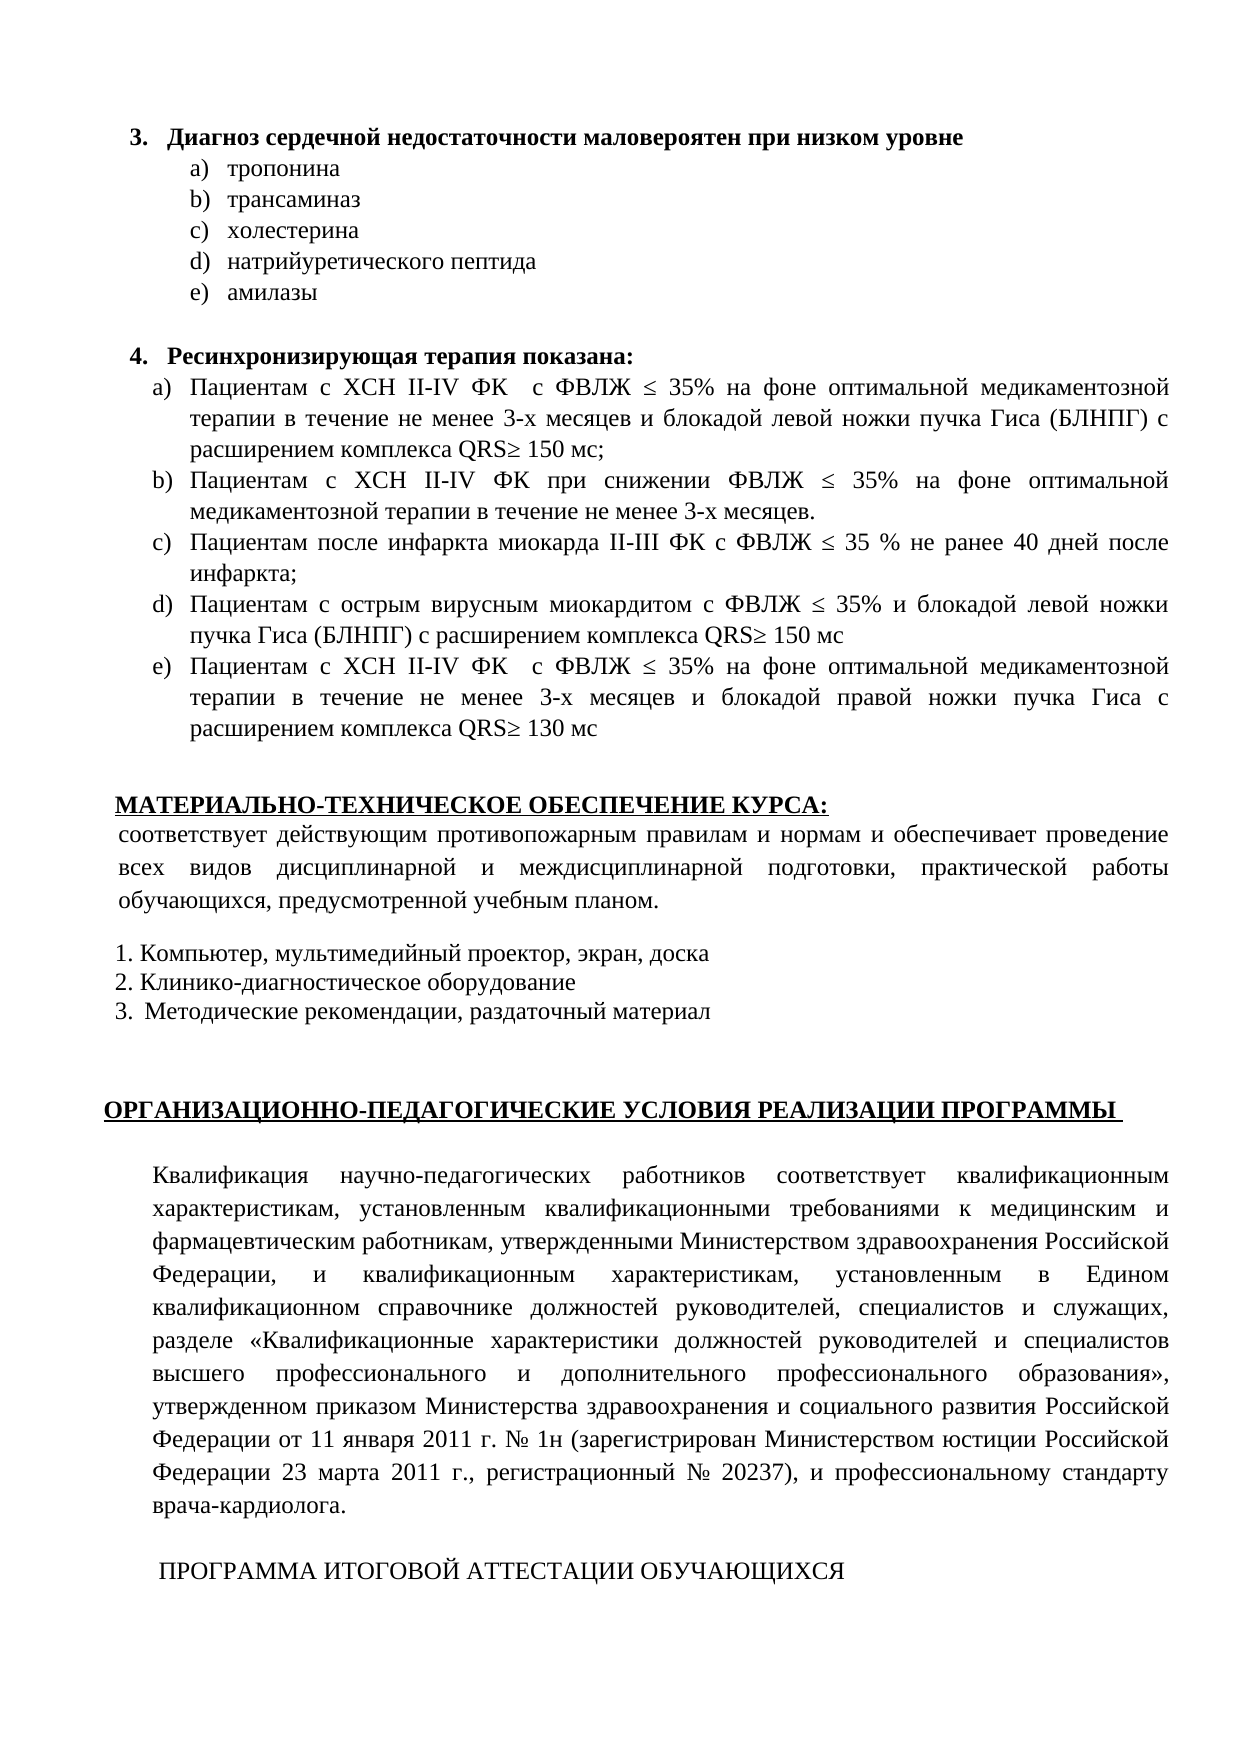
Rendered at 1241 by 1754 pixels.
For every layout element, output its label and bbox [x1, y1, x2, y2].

table_header [103, 89, 1181, 1609]
